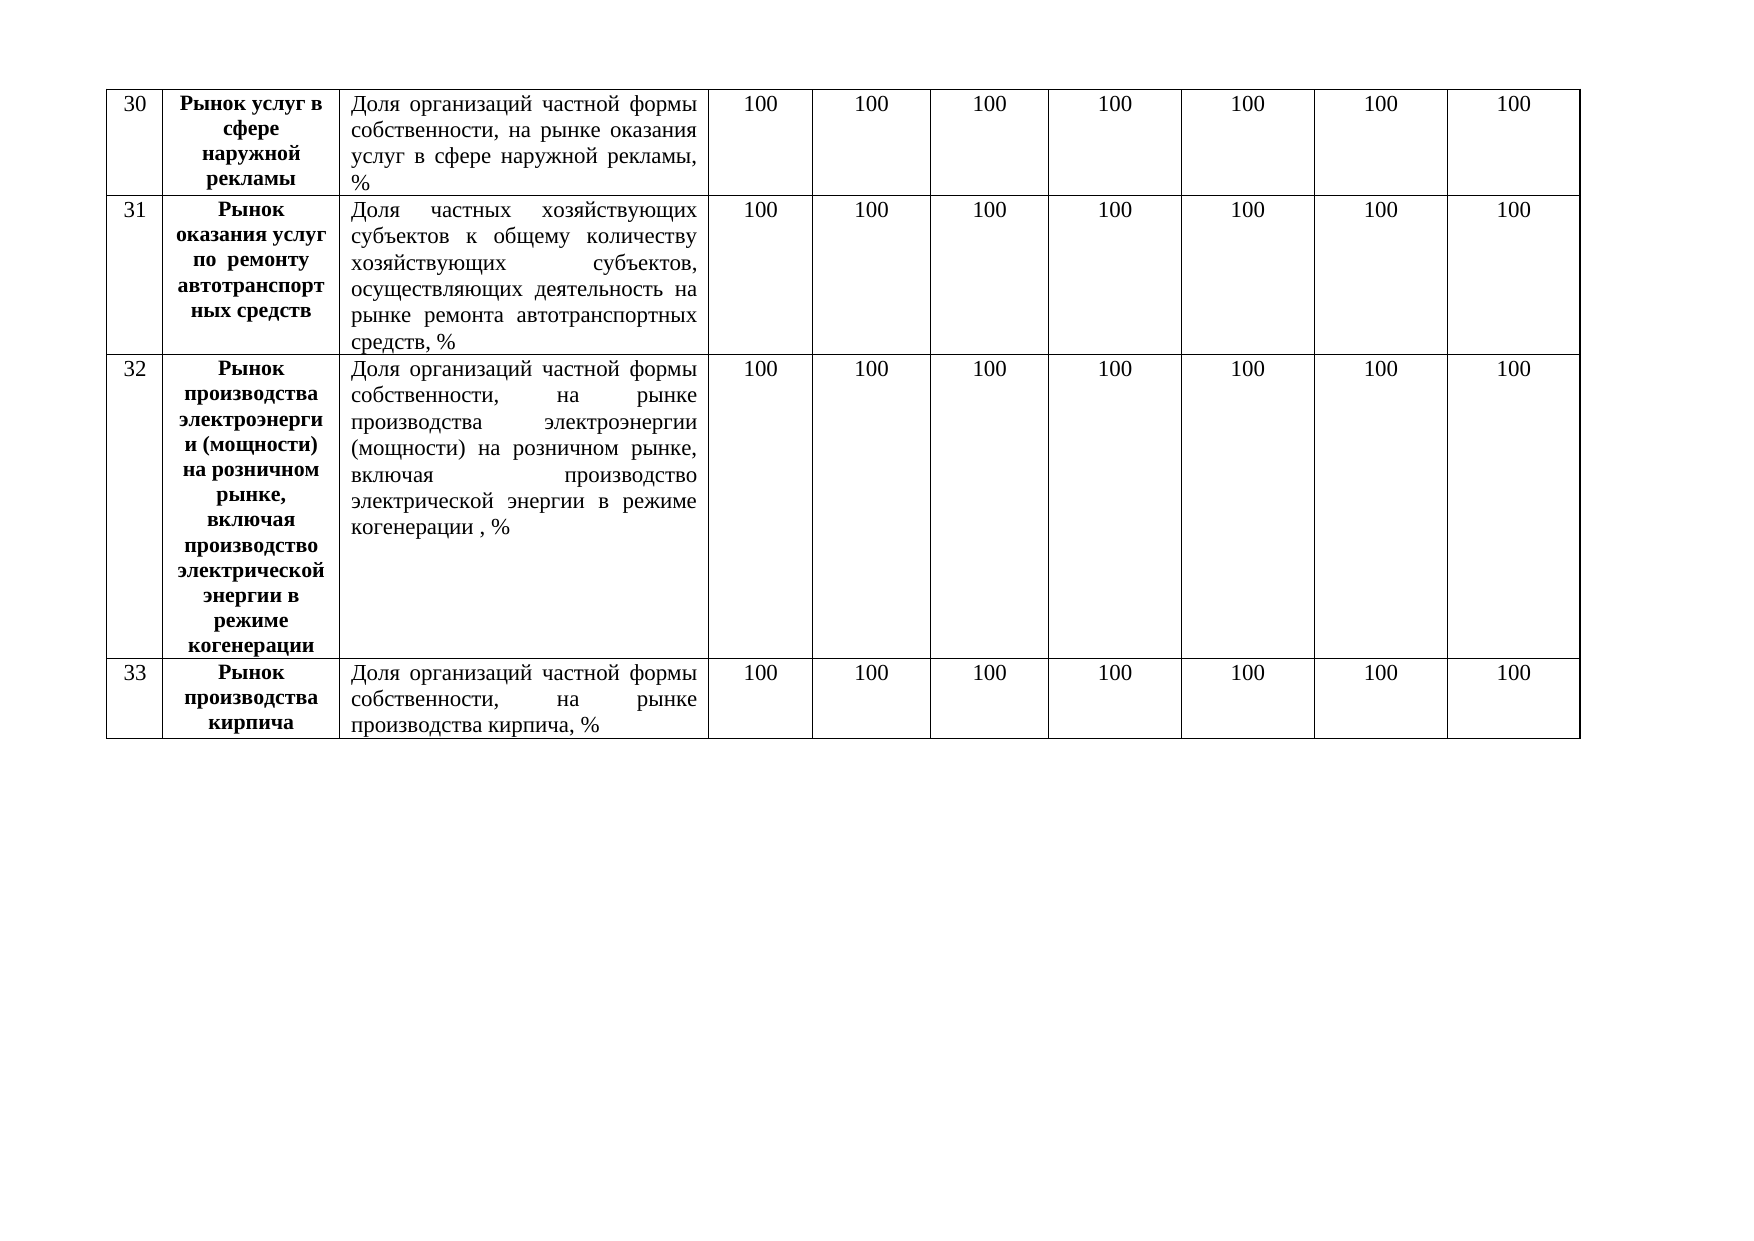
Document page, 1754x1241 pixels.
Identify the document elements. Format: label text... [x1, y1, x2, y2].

table_cell Рынок производства электроэнергии (мощности) на розничном рынке, включая производство электрической энергии в режиме когенерации [163, 355, 339, 658]
table_cell 100 [813, 355, 930, 658]
table_cell 100 [1448, 90, 1579, 195]
table_cell Рынок производства кирпича [163, 659, 339, 738]
table_cell Доля организаций частной формы собственности, на рынке производства кирпича, % [340, 659, 708, 738]
table_cell 100 [1049, 90, 1181, 195]
table_cell 100 [1448, 196, 1579, 354]
table_cell 31 [107, 196, 162, 354]
table_cell 100 [1315, 355, 1447, 658]
table_cell 100 [813, 659, 930, 738]
table_cell 100 [1049, 659, 1181, 738]
table_cell 33 [107, 659, 162, 738]
table_cell 100 [813, 196, 930, 354]
table_cell 100 [1182, 355, 1314, 658]
table_cell 100 [1315, 659, 1447, 738]
table_cell 100 [1315, 196, 1447, 354]
table_cell 100 [931, 196, 1048, 354]
table_cell 100 [709, 355, 812, 658]
table_cell 100 [1049, 355, 1181, 658]
table_cell 100 [709, 196, 812, 354]
table_cell Доля организаций частной формы собственности, на рынке производства электроэнергии (мощности) на розничном рынке, включая производство электрической энергии в режиме когенерации , % [340, 355, 708, 658]
table_cell 32 [107, 355, 162, 658]
table_cell 100 [1182, 90, 1314, 195]
table_cell 100 [709, 659, 812, 738]
table_cell Доля организаций частной формы собственности, на рынке оказания услуг в сфере наружной рекламы, % [340, 90, 708, 195]
table_cell 100 [931, 659, 1048, 738]
table_cell 100 [1182, 196, 1314, 354]
table_cell 100 [813, 90, 930, 195]
table_cell 100 [1315, 90, 1447, 195]
table_cell 100 [1448, 659, 1579, 738]
table_cell 100 [1448, 355, 1579, 658]
table_cell 100 [1049, 196, 1181, 354]
table_cell 30 [107, 90, 162, 195]
table_cell 100 [931, 355, 1048, 658]
table_cell Доля частных хозяйствующих субъектов к общему количеству хозяйствующих субъектов, осуществляющих деятельность на рынке ремонта автотранспортных средств, % [340, 196, 708, 354]
table_cell Рынок оказания услуг по ремонту автотранспортных средств [163, 196, 339, 354]
table_cell 100 [709, 90, 812, 195]
table_cell Рынок услуг в сфере наружной рекламы [163, 90, 339, 195]
table_cell 100 [1182, 659, 1314, 738]
table_cell 100 [931, 90, 1048, 195]
